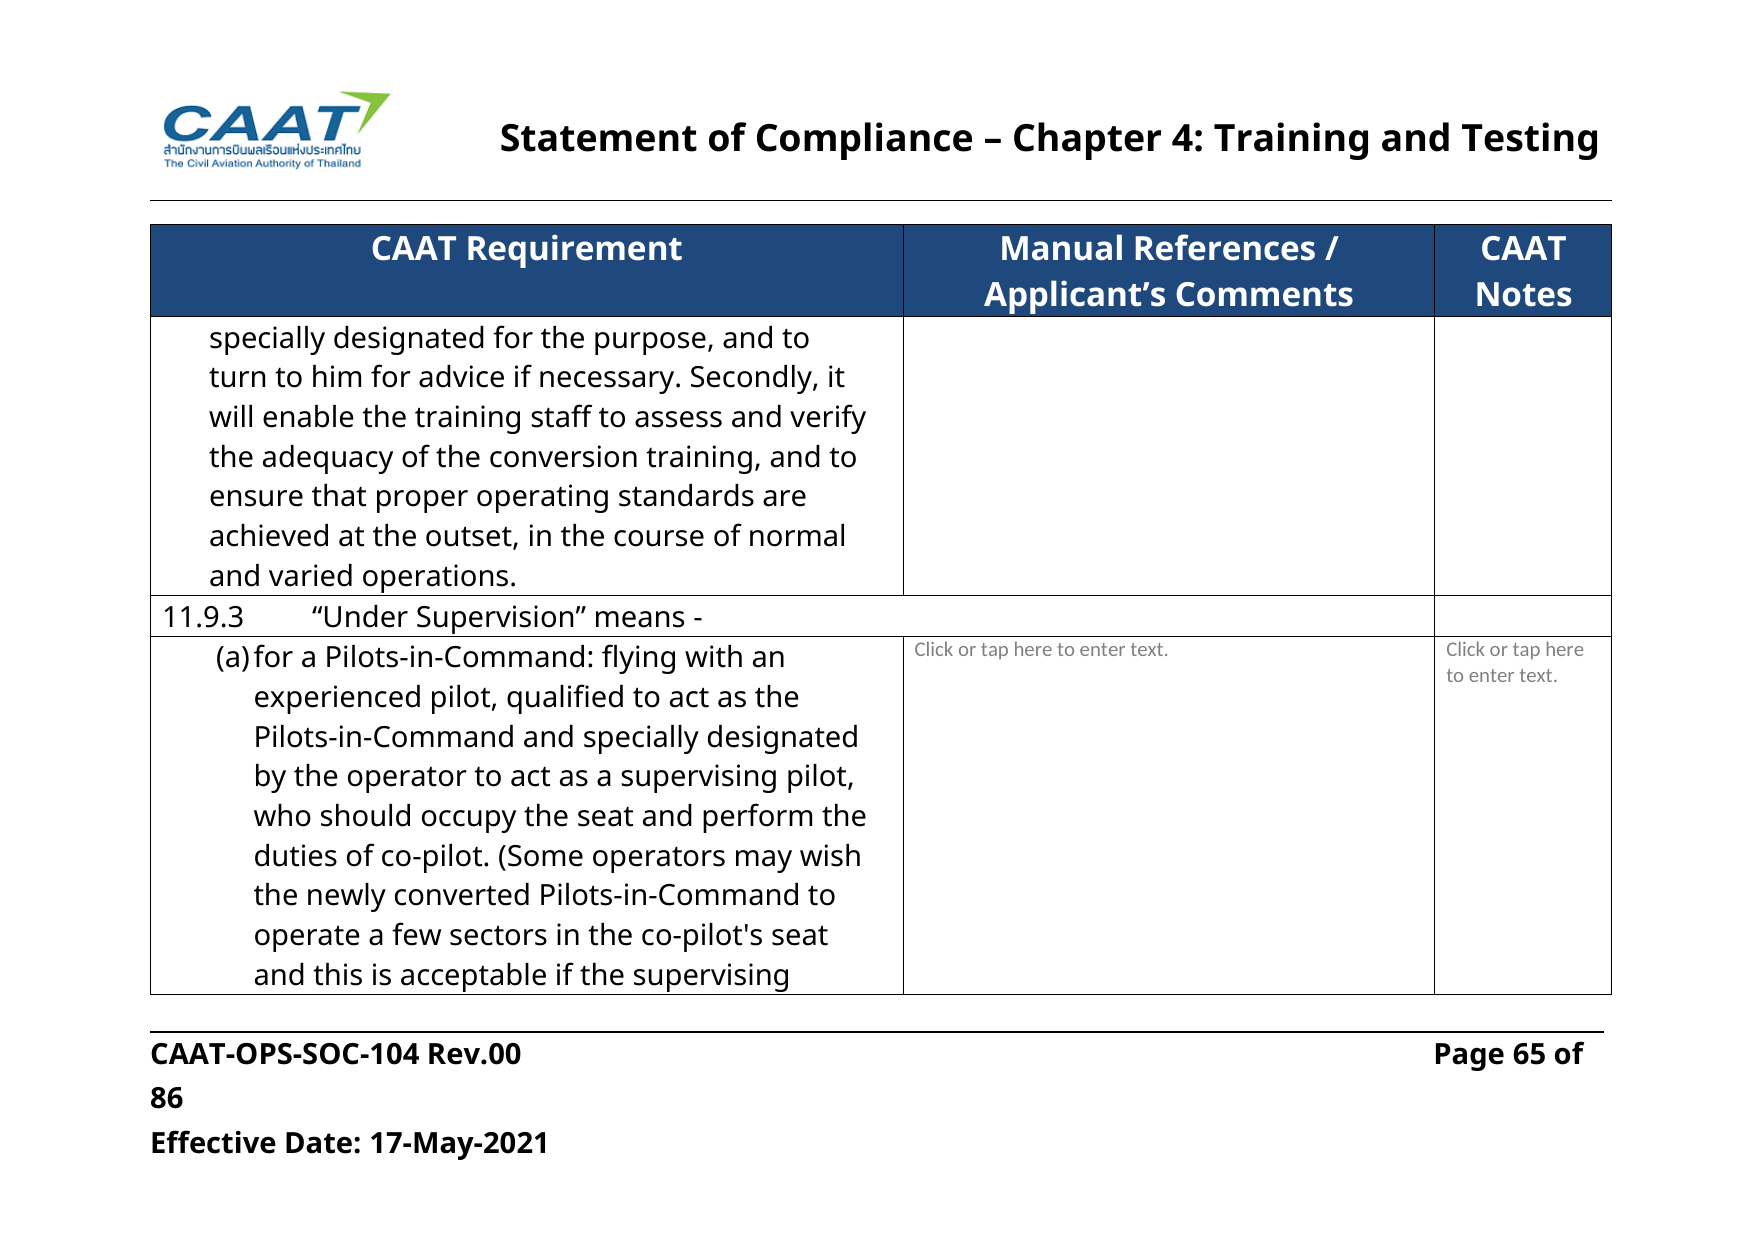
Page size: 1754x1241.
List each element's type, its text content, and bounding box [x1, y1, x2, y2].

picture [161, 86, 392, 175]
table_header Manual References / Applicant’s Comments [904, 225, 1434, 316]
table_header CAAT Requirement [151, 225, 903, 316]
table_cell [1435, 596, 1611, 636]
table_cell 11.9.3 “Under Supervision” means - [151, 596, 1434, 636]
table_header CAAT Notes [1435, 225, 1611, 316]
